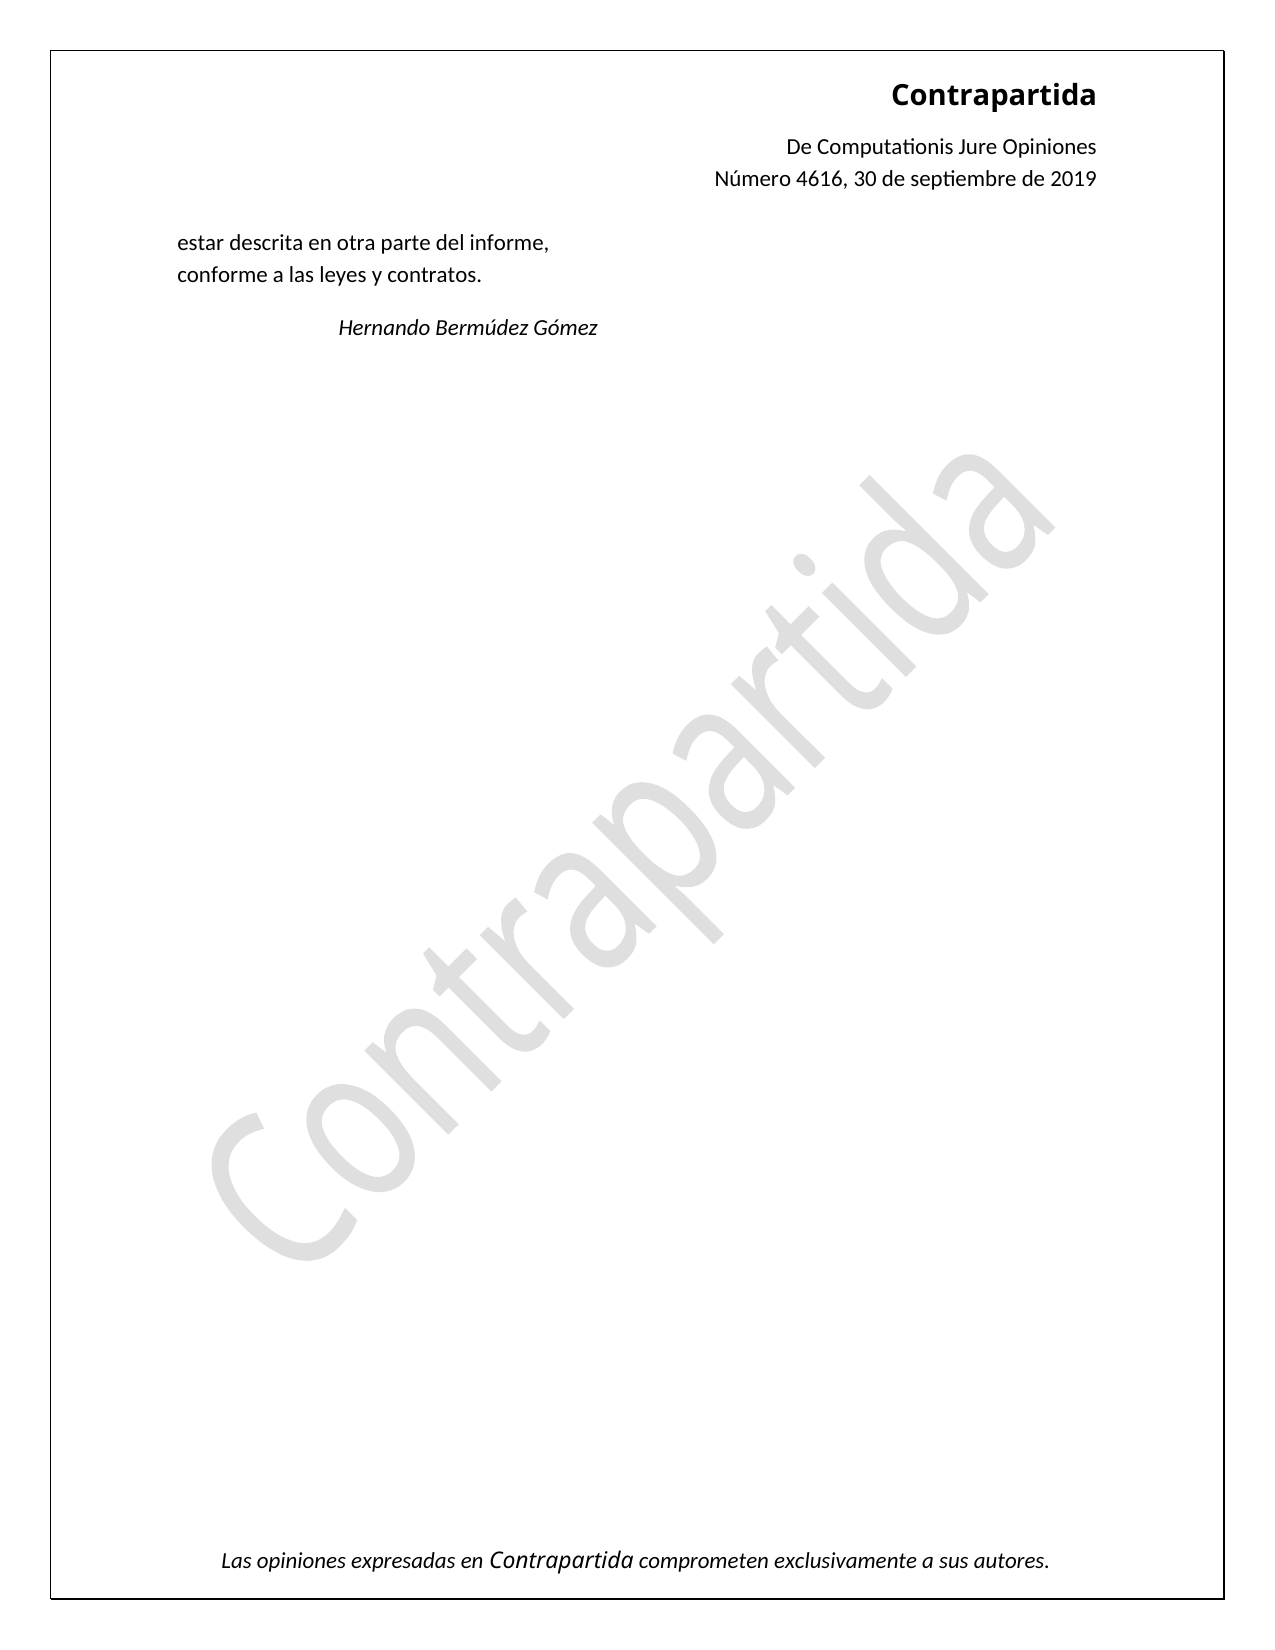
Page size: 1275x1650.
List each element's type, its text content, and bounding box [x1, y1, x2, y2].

text Hernando Bermúdez Gómez [177, 313, 600, 341]
